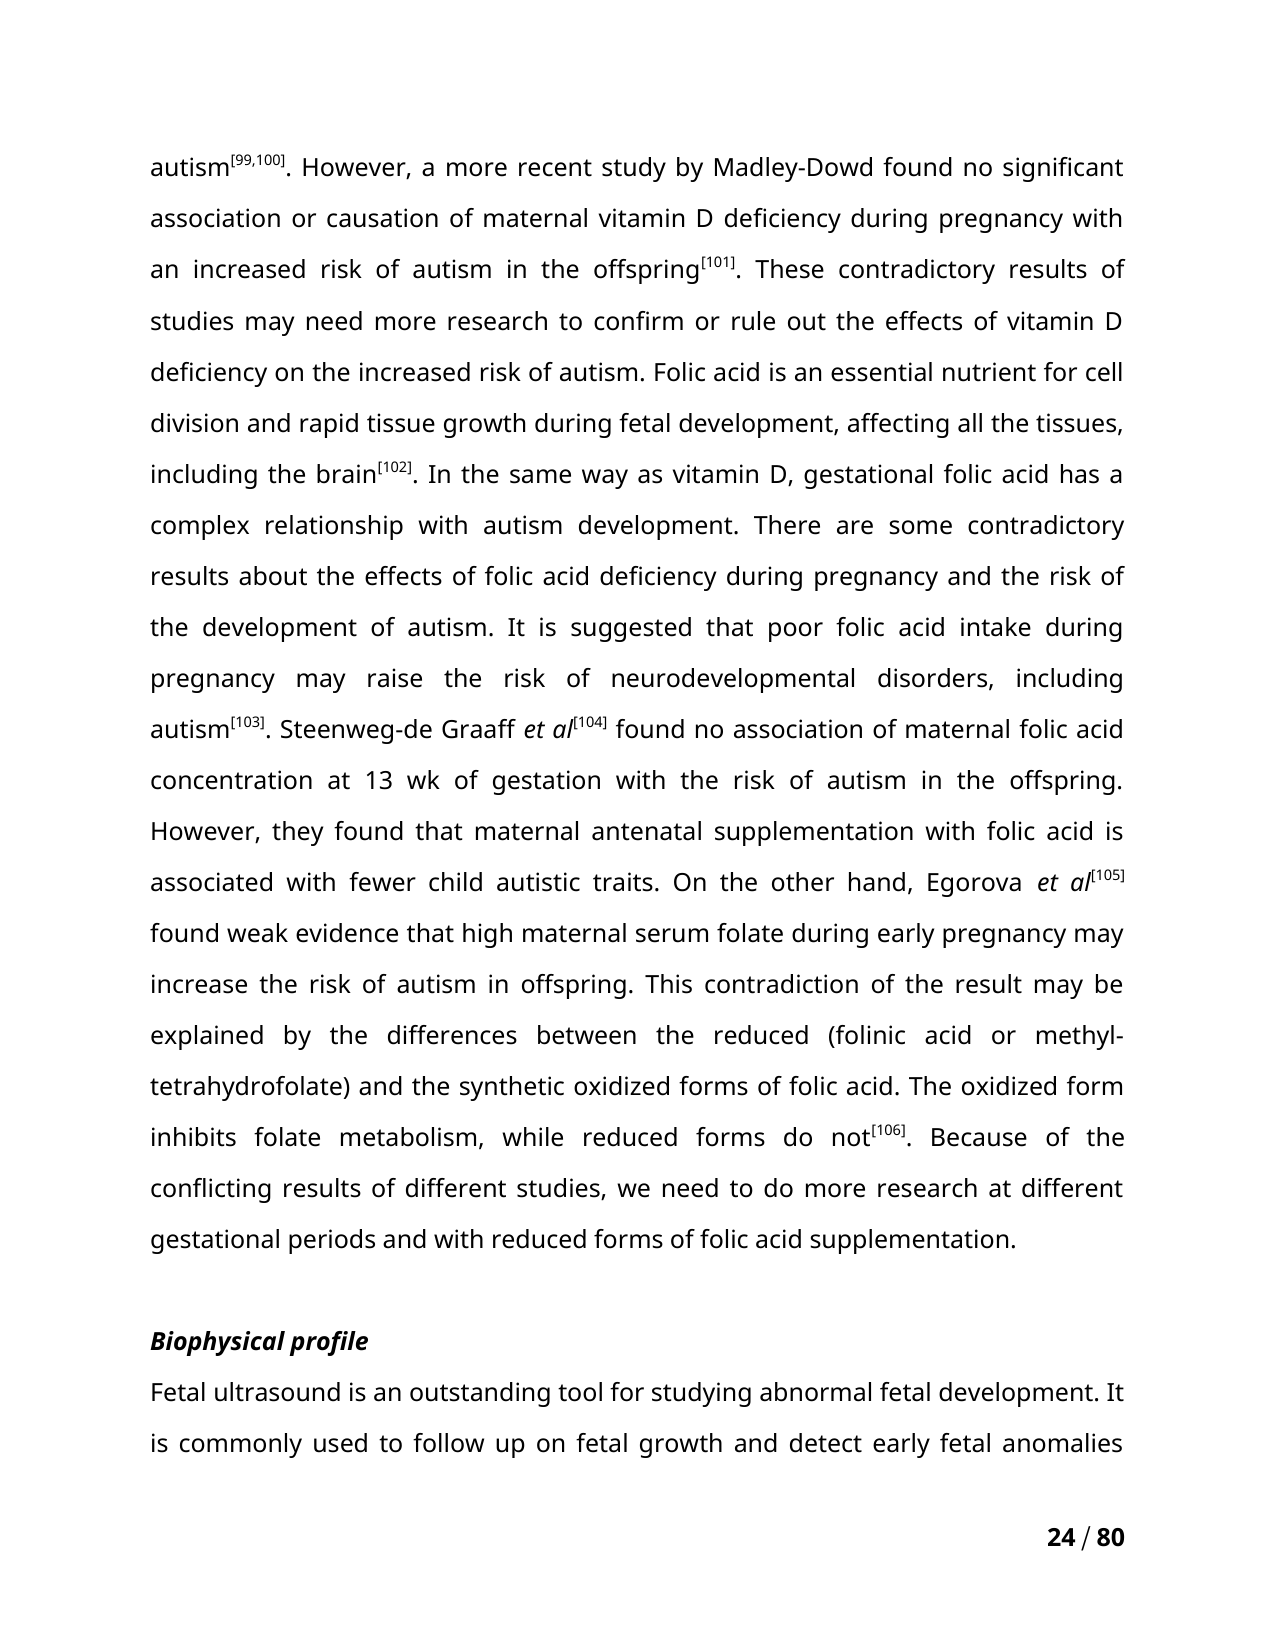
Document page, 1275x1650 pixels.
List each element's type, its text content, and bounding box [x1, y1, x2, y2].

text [150, 1375, 1125, 1460]
text Biophysical profile [150, 1324, 1125, 1358]
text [150, 150, 1125, 1256]
